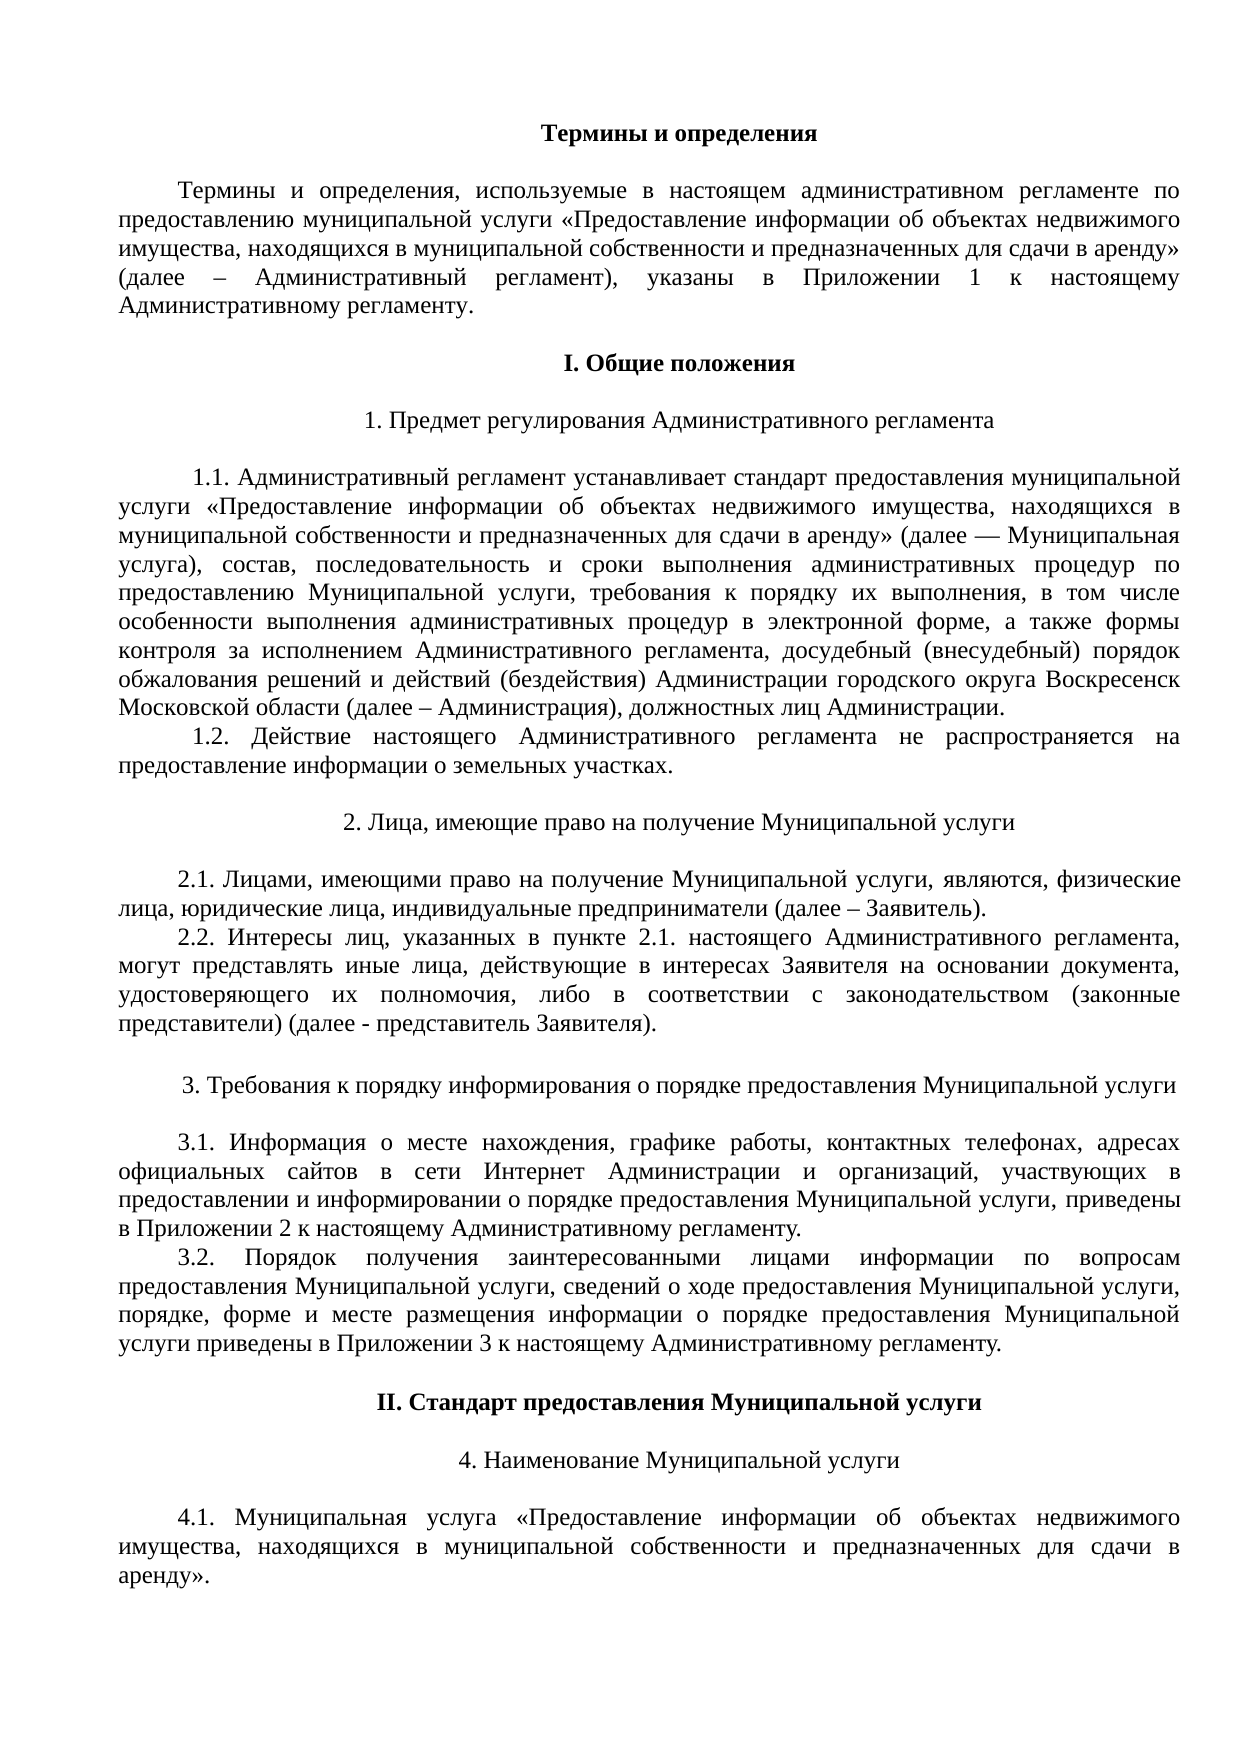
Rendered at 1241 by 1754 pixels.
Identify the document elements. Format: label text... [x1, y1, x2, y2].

text 4. Наименование Муниципальной услуги [118, 1445, 1181, 1474]
text 3. Требования к порядку информирования о порядке предоставления Муниципальной услуги [118, 1070, 1181, 1099]
text Термины и определения [118, 118, 1181, 147]
text 1.1. Административный регламент устанавливает стандарт предоставления муниципальной услуги «Предоставление информации об объектах недвижимого имущества, находящихся в муниципальной собственности и предназначенных для сдачи в аренду» (далее — Муниципальная услуга), состав, последовательность и сроки выполнения административных процедур по предоставлению Муниципальной услуги, требования к порядку их выполнения, в том числе особенности выполнения административных процедур в электронной форме, а также формы контроля за исполнением Административного регламента, досудебный (внесудебный) порядок обжалования решений и действий (бездействия) Администрации городского округа Воскресенск Московской области (далее – Администрация), должностных лиц Администрации. [118, 462, 1181, 721]
text 2. Лица, имеющие право на получение Муниципальной услуги [118, 807, 1181, 836]
text 2.1. Лицами, имеющими право на получение Муниципальной услуги, являются, физические лица, юридические лица, индивидуальные предприниматели (далее – Заявитель). [118, 864, 1181, 922]
text 3.1. Информация о месте нахождения, графике работы, контактных телефонах, адресах официальных сайтов в сети Интернет Администрации и организаций, участвующих в предоставлении и информировании о порядке предоставления Муниципальной услуги, приведены в Приложении 2 к настоящему Административному регламенту. [118, 1127, 1181, 1242]
text 1. Предмет регулирования Административного регламента [118, 406, 1181, 434]
text 3.2. Порядок получения заинтересованными лицами информации по вопросам предоставления Муниципальной услуги, сведений о ходе предоставления Муниципальной услуги, порядке, форме и месте размещения информации о порядке предоставления Муниципальной услуги приведены в Приложении 3 к настоящему Административному регламенту. [118, 1242, 1181, 1357]
text 4.1. Муниципальная услуга «Предоставление информации об объектах недвижимого имущества, находящихся в муниципальной собственности и предназначенных для сдачи в аренду». [118, 1502, 1181, 1589]
text I. Общие положения [118, 348, 1181, 377]
subtitle II. Стандарт предоставления Муниципальной услуги [118, 1387, 1181, 1416]
text Термины и определения, используемые в настоящем административном регламенте по предоставлению муниципальной услуги «Предоставление информации об объектах недвижимого имущества, находящихся в муниципальной собственности и предназначенных для сдачи в аренду» (далее – Административный регламент), указаны в Приложении 1 к настоящему Административному регламенту. [118, 176, 1181, 319]
text 2.2. Интересы лиц, указанных в пункте 2.1. настоящего Административного регламента, могут представлять иные лица, действующие в интересах Заявителя на основании документа, удостоверяющего их полномочия, либо в соответствии с законодательством (законные представители) (далее - представитель Заявителя). [118, 922, 1181, 1037]
text 1.2. Действие настоящего Административного регламента не распространяется на предоставление информации о земельных участках. [118, 721, 1181, 779]
